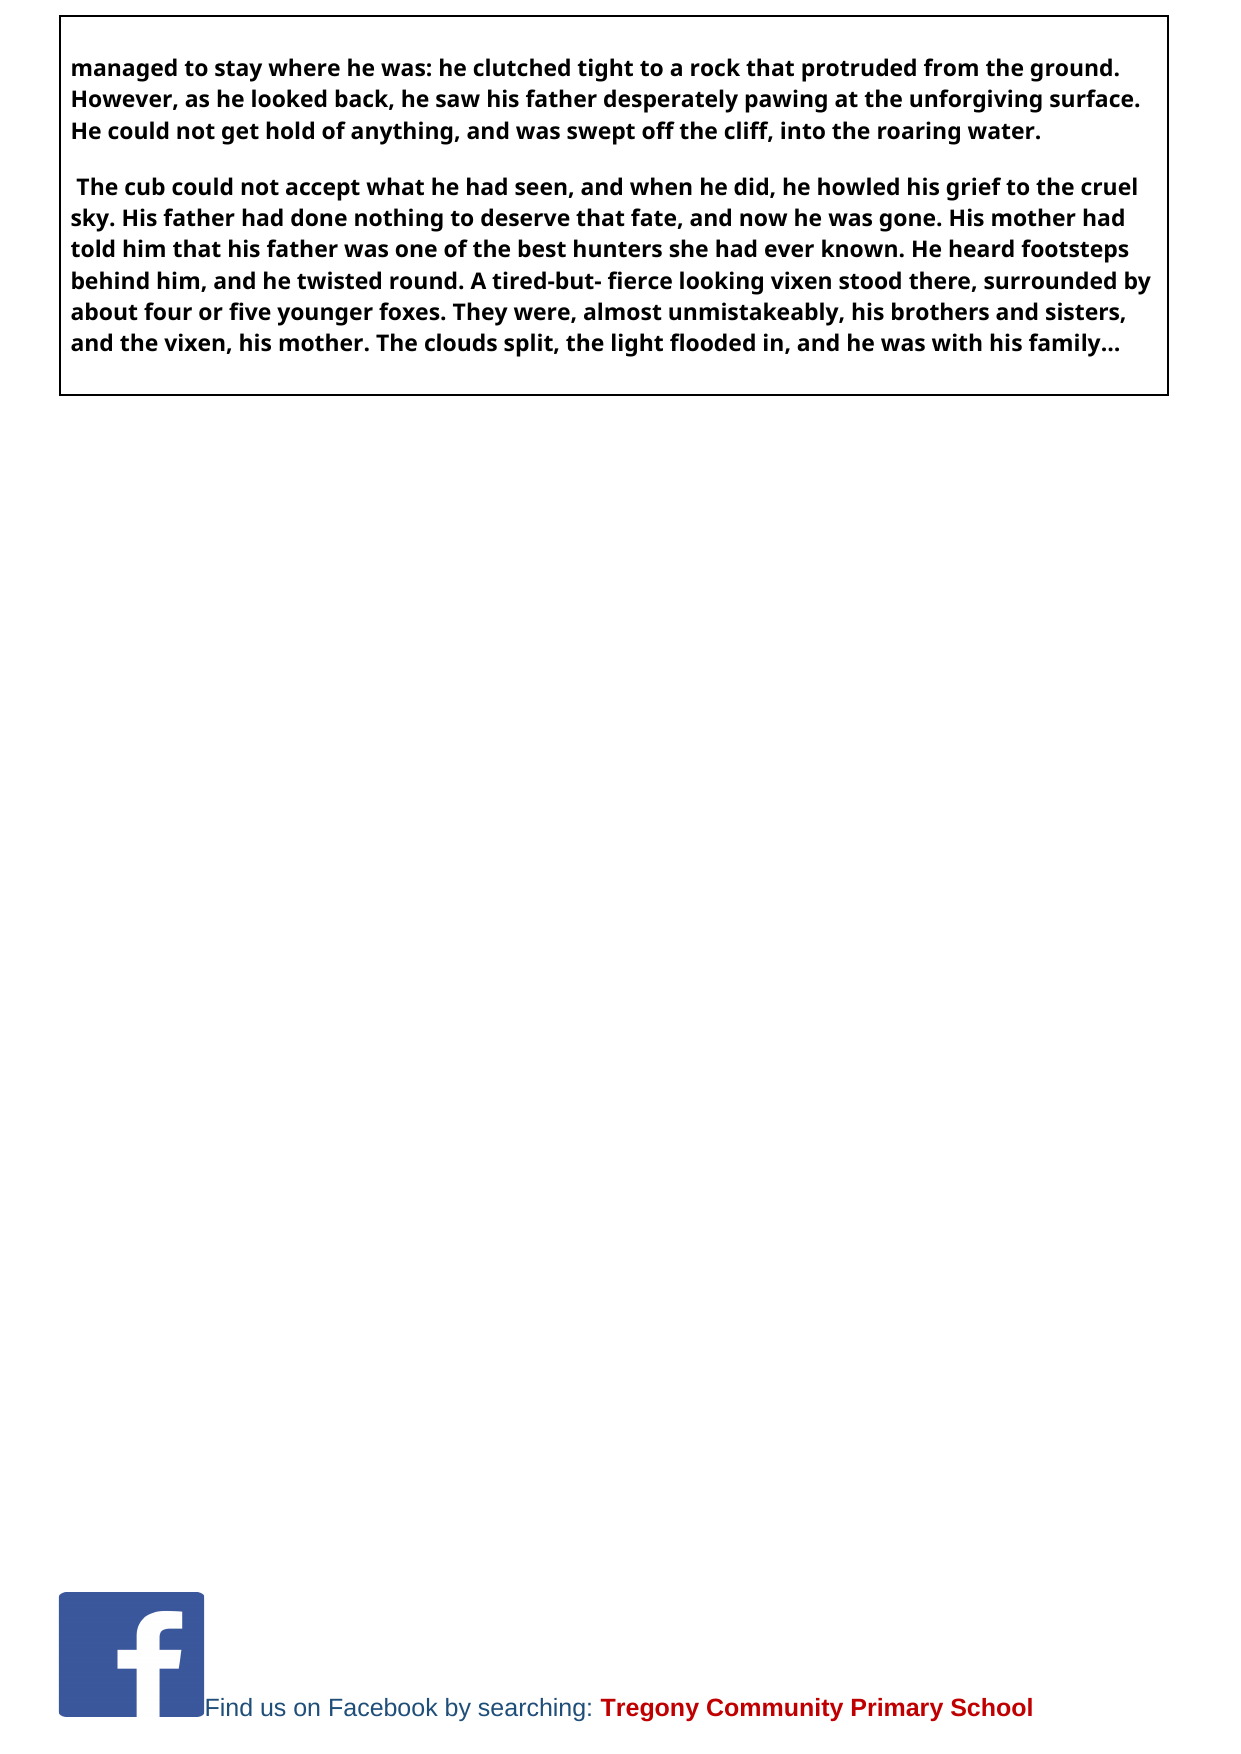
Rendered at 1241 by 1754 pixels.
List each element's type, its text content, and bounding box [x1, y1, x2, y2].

picture [58, 1592, 205, 1717]
